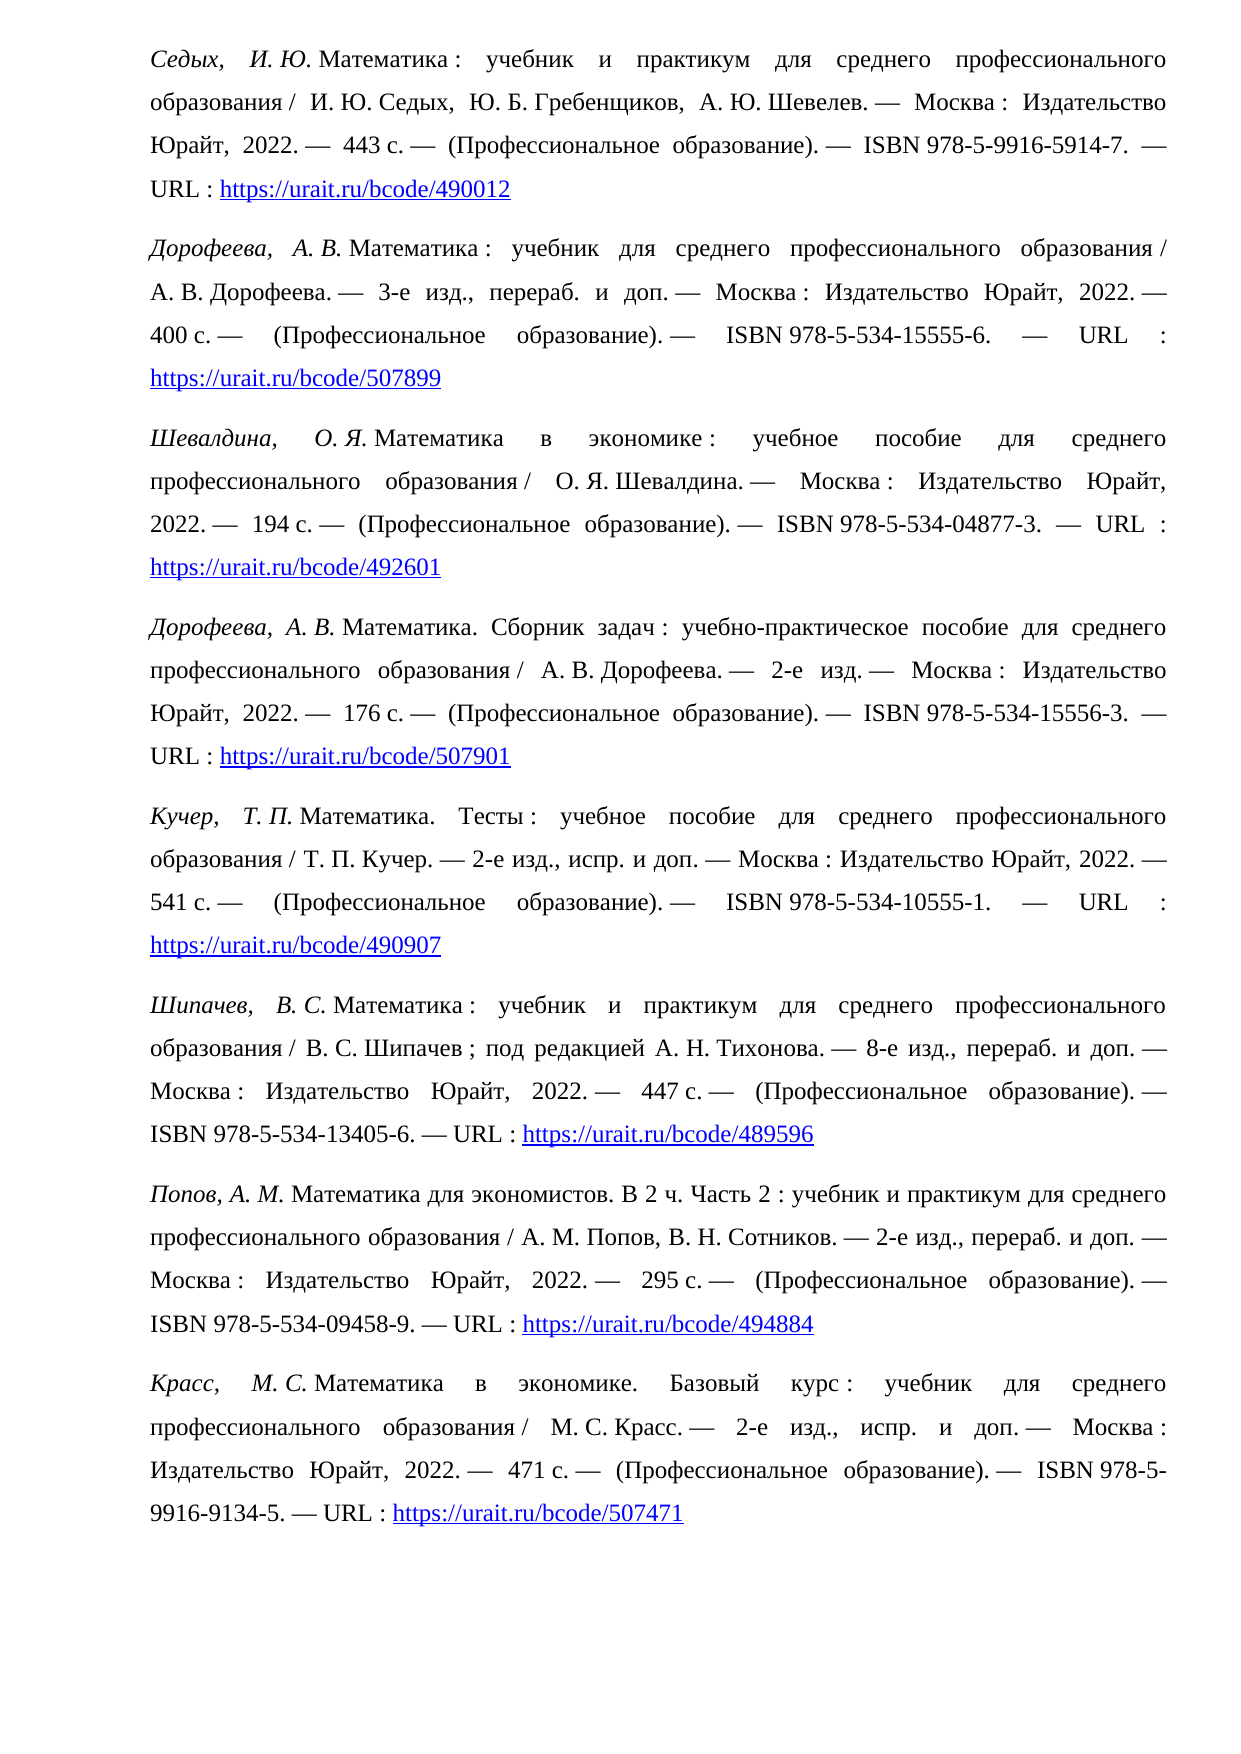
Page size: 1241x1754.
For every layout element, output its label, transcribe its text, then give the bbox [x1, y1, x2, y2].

text Попов, А. М. Математика для экономистов. В 2 ч. Часть 2 : учебник и практикум для среднего профессионального образования / А. М. Попов, В. Н. Сотников. — 2-е изд., перераб. и доп. — Москва : Издательство Юрайт, 2022. — 295 с. — (Профессиональное образование). — ISBN 978-5-534-09458-9. — URL : https://urait.ru/bcode/494884 [150, 1179, 1167, 1337]
text Красс, М. С. Математика в экономике. Базовый курс : учебник для среднего профессионального образования / М. С. Красс. — 2-е изд., испр. и доп. — Москва : Издательство Юрайт, 2022. — 471 с. — (Профессиональное образование). — ISBN 978-5-9916-9134-5. — URL : https://urait.ru/bcode/507471 [150, 1368, 1167, 1527]
text Шипачев, В. С. Математика : учебник и практикум для среднего профессионального образования / В. С. Шипачев ; под редакцией А. Н. Тихонова. — 8-е изд., перераб. и доп. — Москва : Издательство Юрайт, 2022. — 447 с. — (Профессиональное образование). — ISBN 978-5-534-13405-6. — URL : https://urait.ru/bcode/489596 [150, 990, 1167, 1148]
text Кучер, Т. П. Математика. Тесты : учебное пособие для среднего профессионального образования / Т. П. Кучер. — 2-е изд., испр. и доп. — Москва : Издательство Юрайт, 2022. — 541 с. — (Профессиональное образование). — ISBN 978-5-534-10555-1. — URL : https://urait.ru/bcode/490907 [150, 801, 1167, 959]
text Седых, И. Ю. Математика : учебник и практикум для среднего профессионального образования / И. Ю. Седых, Ю. Б. Гребенщиков, А. Ю. Шевелев. — Москва : Издательство Юрайт, 2022. — 443 с. — (Профессиональное образование). — ISBN 978-5-9916-5914-7. — URL : https://urait.ru/bcode/490012 [150, 44, 1167, 202]
text Шевалдина, О. Я. Математика в экономике : учебное пособие для среднего профессионального образования / О. Я. Шевалдина. — Москва : Издательство Юрайт, 2022. — 194 с. — (Профессиональное образование). — ISBN 978-5-534-04877-3. — URL : https://urait.ru/bcode/492601 [150, 423, 1167, 581]
text Дорофеева, А. В. Математика : учебник для среднего профессионального образования / А. В. Дорофеева. — 3-е изд., перераб. и доп. — Москва : Издательство Юрайт, 2022. — 400 с. — (Профессиональное образование). — ISBN 978-5-534-15555-6. — URL : https://urait.ru/bcode/507899 [150, 233, 1167, 392]
text Дорофеева, А. В. Математика. Сборник задач : учебно-практическое пособие для среднего профессионального образования / А. В. Дорофеева. — 2-е изд. — Москва : Издательство Юрайт, 2022. — 176 с. — (Профессиональное образование). — ISBN 978-5-534-15556-3. — URL : https://urait.ru/bcode/507901 [150, 612, 1167, 770]
